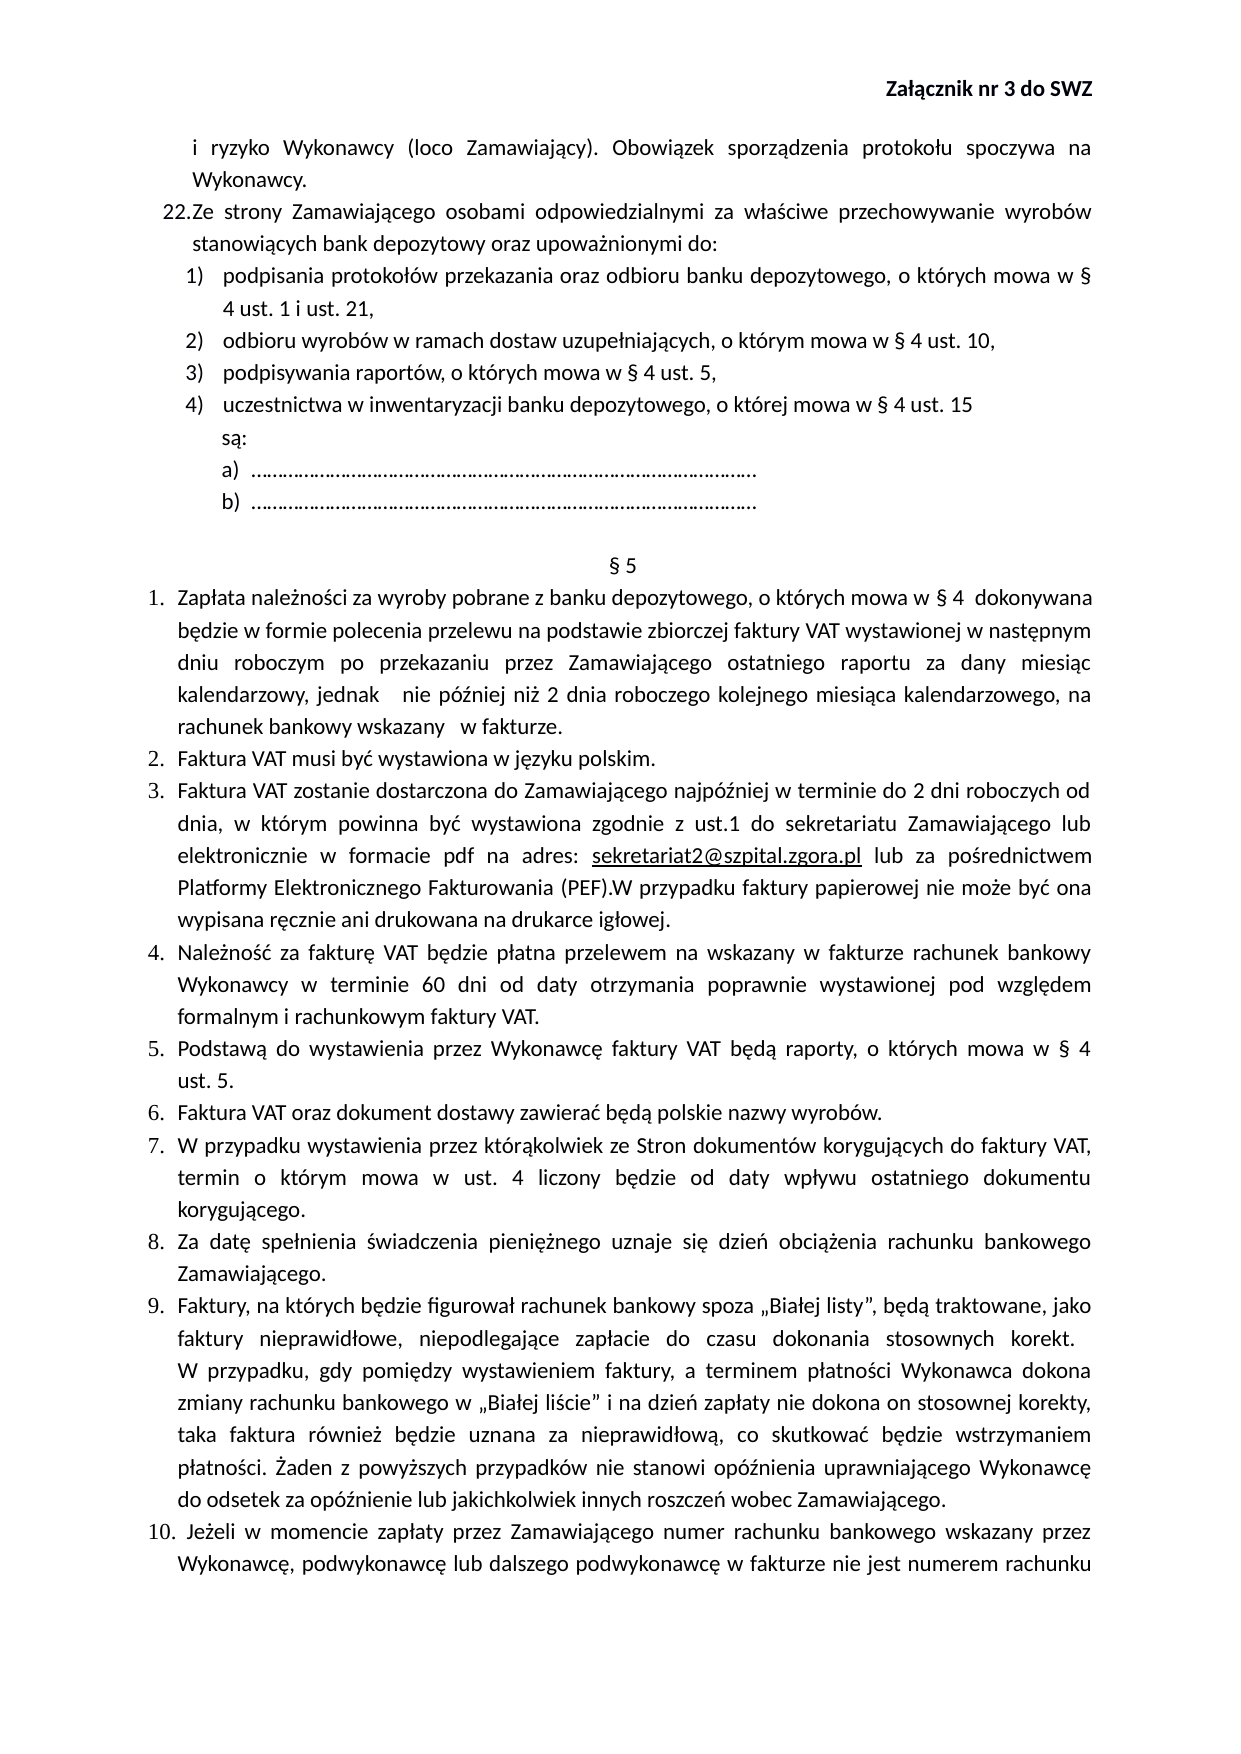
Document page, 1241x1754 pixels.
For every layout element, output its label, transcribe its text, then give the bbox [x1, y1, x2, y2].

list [162, 133, 1093, 193]
list Zapłata należności za wyroby pobrane z banku depozytowego, o których mowa w § 4 dokonywana będzie w formie polecenia przelewu na podstawie zbiorczej faktury VAT wystawionej w następnym dniu roboczym po przekazaniu przez Zamawiającego ostatniego raportu za dany miesiąc kalendarzowy, jednak nie później niż 2 dnia roboczego kolejnego miesiąca kalendarzowego, na rachunek bankowy wskazany w fakturze. [148, 583, 1093, 740]
list uczestnictwa w inwentaryzacji banku depozytowego, o której mowa w § 4 ust. 15 [185, 390, 1093, 418]
text są: [221, 423, 1093, 451]
list Należność za fakturę VAT będzie płatna przelewem na wskazany w fakturze rachunek bankowy Wykonawcy w terminie 60 dni od daty otrzymania poprawnie wystawionej pod względem formalnym i rachunkowym faktury VAT. [148, 938, 1093, 1030]
list Faktury, na których będzie figurował rachunek bankowy spoza „Białej listy”, będą traktowane, jako faktury nieprawidłowe, niepodlegające zapłacie do czasu dokonania stosownych korekt. W przypadku, gdy pomiędzy wystawieniem faktury, a terminem płatności Wykonawca dokona zmiany rachunku bankowego w „Białej liście” i na dzień zapłaty nie dokona on stosownej korekty, taka faktura również będzie uznana za nieprawidłową, co skutkować będzie wstrzymaniem płatności. Żaden z powyższych przypadków nie stanowi opóźnienia uprawniającego Wykonawcę do odsetek za opóźnienie lub jakichkolwiek innych roszczeń wobec Zamawiającego. [148, 1292, 1093, 1513]
list podpisania protokołów przekazania oraz odbioru banku depozytowego, o których mowa w § 4 ust. 1 i ust. 21, [185, 262, 1093, 322]
list Za datę spełnienia świadczenia pieniężnego uznaje się dzień obciążenia rachunku bankowego Zamawiającego. [148, 1227, 1093, 1287]
text § 5 [148, 551, 1093, 579]
list …………………………………………………………………………………… [221, 455, 1093, 483]
list …………………………………………………………………………………… [221, 487, 1093, 515]
list podpisywania raportów, o których mowa w § 4 ust. 5, [185, 358, 1093, 386]
list W przypadku wystawienia przez którąkolwiek ze Stron dokumentów korygujących do faktury VAT, termin o którym mowa w ust. 4 liczony będzie od daty wpływu ostatniego dokumentu korygującego. [148, 1131, 1093, 1223]
list Ze strony Zamawiającego osobami odpowiedzialnymi za właściwe przechowywanie wyrobów stanowiących bank depozytowy oraz upoważnionymi do: [162, 197, 1093, 257]
list Faktura VAT zostanie dostarczona do Zamawiającego najpóźniej w terminie do 2 dni roboczych od dnia, w którym powinna być wystawiona zgodnie z ust.1 do sekretariatu Zamawiającego lub elektronicznie w formacie pdf na adres: sekretariat2@szpital.zgora.pl lub za pośrednictwem Platformy Elektronicznego Fakturowania (PEF).W przypadku faktury papierowej nie może być ona wypisana ręcznie ani drukowana na drukarce igłowej. [148, 777, 1093, 933]
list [148, 1517, 1093, 1577]
list odbioru wyrobów w ramach dostaw uzupełniających, o którym mowa w § 4 ust. 10, [185, 326, 1093, 354]
list Podstawą do wystawienia przez Wykonawcę faktury VAT będą raporty, o których mowa w § 4 ust. 5. [148, 1034, 1093, 1094]
list Faktura VAT oraz dokument dostawy zawierać będą polskie nazwy wyrobów. [148, 1098, 1093, 1127]
list Faktura VAT musi być wystawiona w języku polskim. [148, 744, 1093, 772]
